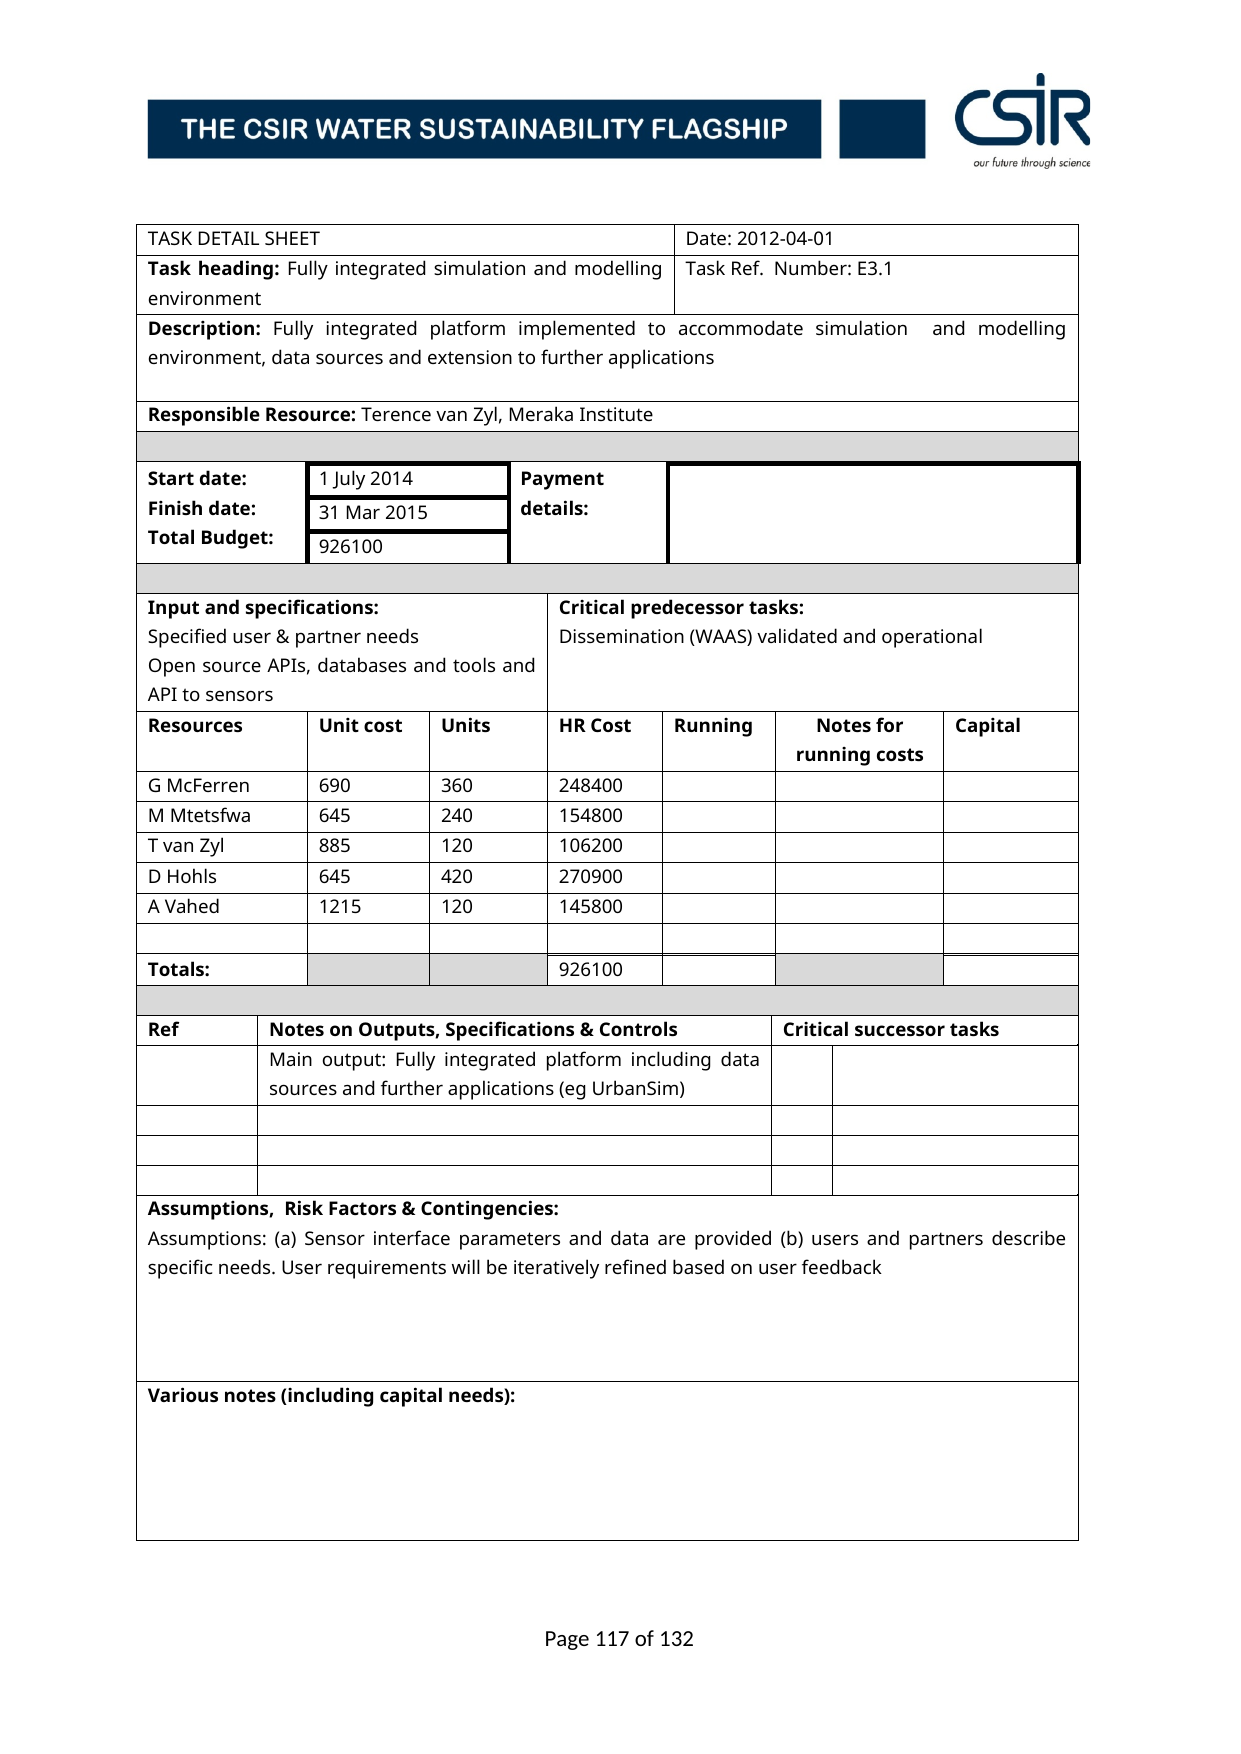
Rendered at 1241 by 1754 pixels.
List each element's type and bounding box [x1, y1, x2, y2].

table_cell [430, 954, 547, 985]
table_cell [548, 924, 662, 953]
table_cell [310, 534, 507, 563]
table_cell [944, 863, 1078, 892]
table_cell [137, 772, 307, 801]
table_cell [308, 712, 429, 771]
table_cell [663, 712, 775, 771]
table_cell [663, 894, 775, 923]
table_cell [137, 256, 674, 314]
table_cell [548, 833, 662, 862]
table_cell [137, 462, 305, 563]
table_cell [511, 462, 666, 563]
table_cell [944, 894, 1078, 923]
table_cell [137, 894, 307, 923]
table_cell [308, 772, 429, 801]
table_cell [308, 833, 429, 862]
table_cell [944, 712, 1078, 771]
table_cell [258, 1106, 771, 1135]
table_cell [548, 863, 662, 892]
picture [147, 73, 1091, 169]
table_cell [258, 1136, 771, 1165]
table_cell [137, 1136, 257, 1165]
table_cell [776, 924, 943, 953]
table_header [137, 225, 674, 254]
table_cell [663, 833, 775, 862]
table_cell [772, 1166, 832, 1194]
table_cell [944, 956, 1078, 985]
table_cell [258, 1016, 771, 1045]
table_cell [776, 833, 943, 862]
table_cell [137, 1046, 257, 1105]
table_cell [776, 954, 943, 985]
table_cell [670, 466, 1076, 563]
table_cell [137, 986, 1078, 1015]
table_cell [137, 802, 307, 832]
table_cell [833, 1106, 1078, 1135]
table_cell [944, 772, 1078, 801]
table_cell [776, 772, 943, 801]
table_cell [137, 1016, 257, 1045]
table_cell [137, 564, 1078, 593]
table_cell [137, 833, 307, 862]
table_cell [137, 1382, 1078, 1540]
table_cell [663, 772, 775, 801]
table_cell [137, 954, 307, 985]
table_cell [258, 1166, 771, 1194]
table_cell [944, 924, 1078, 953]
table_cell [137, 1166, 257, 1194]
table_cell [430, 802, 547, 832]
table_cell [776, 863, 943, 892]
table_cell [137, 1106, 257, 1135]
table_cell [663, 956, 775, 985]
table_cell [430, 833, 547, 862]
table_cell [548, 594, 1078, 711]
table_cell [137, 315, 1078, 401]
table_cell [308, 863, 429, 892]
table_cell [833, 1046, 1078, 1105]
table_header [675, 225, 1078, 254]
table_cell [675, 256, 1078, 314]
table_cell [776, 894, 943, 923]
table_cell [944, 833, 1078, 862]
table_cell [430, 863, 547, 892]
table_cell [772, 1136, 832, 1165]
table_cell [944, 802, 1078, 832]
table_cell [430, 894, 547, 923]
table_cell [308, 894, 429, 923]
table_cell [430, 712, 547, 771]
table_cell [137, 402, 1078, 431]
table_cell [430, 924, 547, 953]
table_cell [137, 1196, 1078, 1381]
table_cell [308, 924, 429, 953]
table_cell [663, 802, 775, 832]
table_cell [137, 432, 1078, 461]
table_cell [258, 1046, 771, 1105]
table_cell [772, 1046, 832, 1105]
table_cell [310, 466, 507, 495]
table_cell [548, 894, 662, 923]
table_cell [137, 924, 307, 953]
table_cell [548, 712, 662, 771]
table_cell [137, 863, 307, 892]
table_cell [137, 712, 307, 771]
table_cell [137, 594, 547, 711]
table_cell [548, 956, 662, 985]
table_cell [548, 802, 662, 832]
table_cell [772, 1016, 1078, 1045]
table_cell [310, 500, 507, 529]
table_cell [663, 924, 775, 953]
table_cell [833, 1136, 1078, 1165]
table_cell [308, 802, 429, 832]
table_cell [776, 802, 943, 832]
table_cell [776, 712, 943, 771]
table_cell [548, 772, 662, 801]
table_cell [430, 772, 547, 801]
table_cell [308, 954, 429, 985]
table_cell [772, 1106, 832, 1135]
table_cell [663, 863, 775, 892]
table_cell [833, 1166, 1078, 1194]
